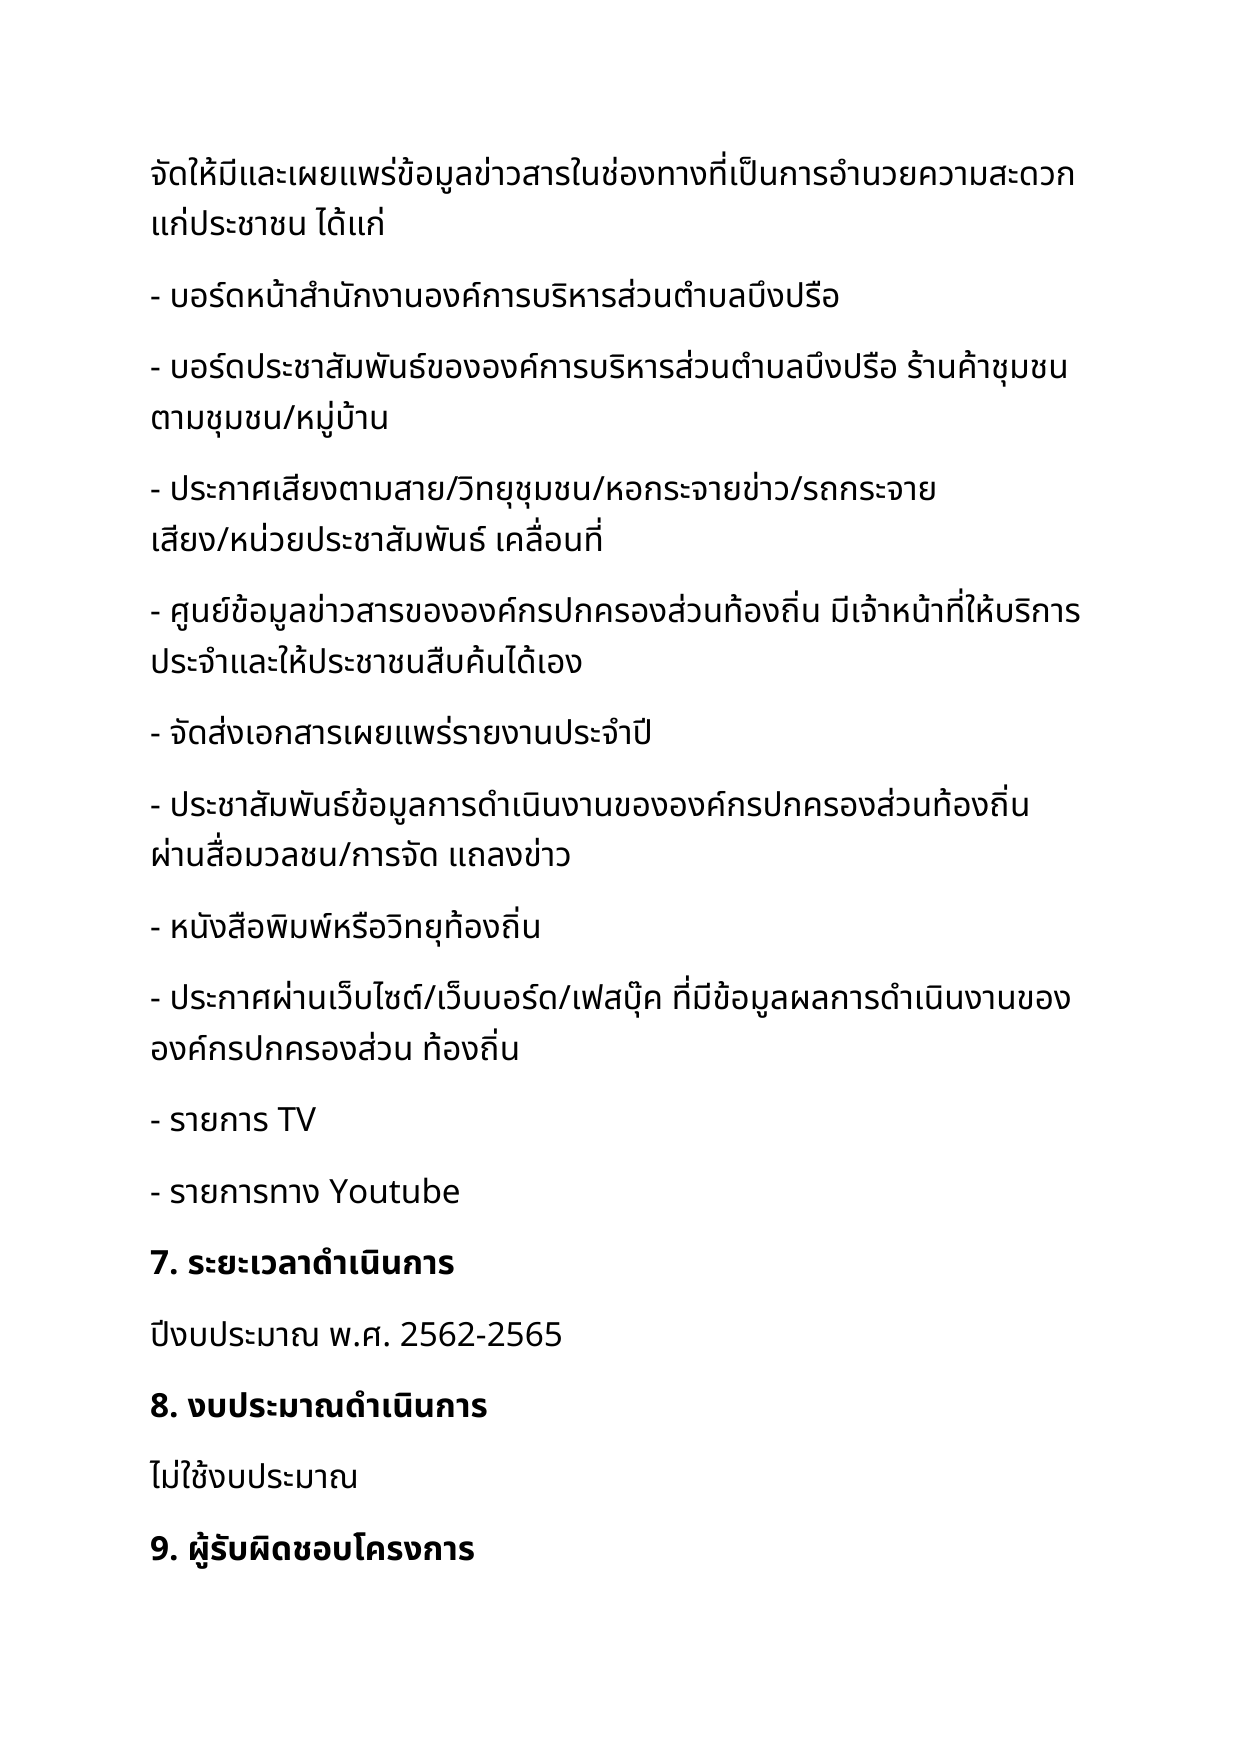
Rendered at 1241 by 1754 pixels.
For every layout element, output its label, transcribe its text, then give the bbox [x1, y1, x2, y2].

text ไม่ใช้งบประมาณ [150, 1453, 1090, 1504]
text จัดให้มีและเผยแพร่ข้อมูลข่าวสารในช่องทางที่เป็นการอำนวยความสะดวกแก่ประชาชน ได้แก่ [150, 150, 1090, 251]
text - บอร์ดหน้าสำนักงานองค์การบริหารส่วนตำบลบึงปรือ [150, 272, 1090, 322]
text - ประชาสัมพันธ์ข้อมูลการดำเนินงานขององค์กรปกครองส่วนท้องถิ่น ผ่านสื่อมวลชน/การจัด แถลงข่าว [150, 781, 1090, 882]
text - รายการ TV [150, 1096, 1090, 1147]
text - รายการทาง Youtube [150, 1167, 1090, 1218]
text - จัดส่งเอกสารเผยแพร่รายงานประจำปี [150, 709, 1090, 760]
text 9. ผู้รับผิดชอบโครงการ [150, 1524, 1090, 1575]
text 7. ระยะเวลาดำเนินการ [150, 1239, 1090, 1289]
text - หนังสือพิมพ์หรือวิทยุท้องถิ่น [150, 903, 1090, 953]
text - ประกาศเสียงตามสาย/วิทยุชุมชน/หอกระจายข่าว/รถกระจายเสียง/หน่วยประชาสัมพันธ์ เคลื่อนที่ [150, 465, 1090, 566]
text - ศูนย์ข้อมูลข่าวสารขององค์กรปกครองส่วนท้องถิ่น มีเจ้าหน้าที่ให้บริการประจำและให้ประชาชนสืบค้นได้เอง [150, 587, 1090, 688]
text ปีงบประมาณ พ.ศ. 2562-2565 [150, 1310, 1090, 1361]
text 8. งบประมาณดำเนินการ [150, 1382, 1090, 1432]
text - บอร์ดประชาสัมพันธ์ขององค์การบริหารส่วนตำบลบึงปรือ ร้านค้าชุมชนตามชุมชน/หมู่บ้าน [150, 343, 1090, 444]
text - ประกาศผ่านเว็บไซต์/เว็บบอร์ด/เฟสบุ๊ค ที่มีข้อมูลผลการดำเนินงานขององค์กรปกครองส่วน ท้องถิ่น [150, 974, 1090, 1075]
